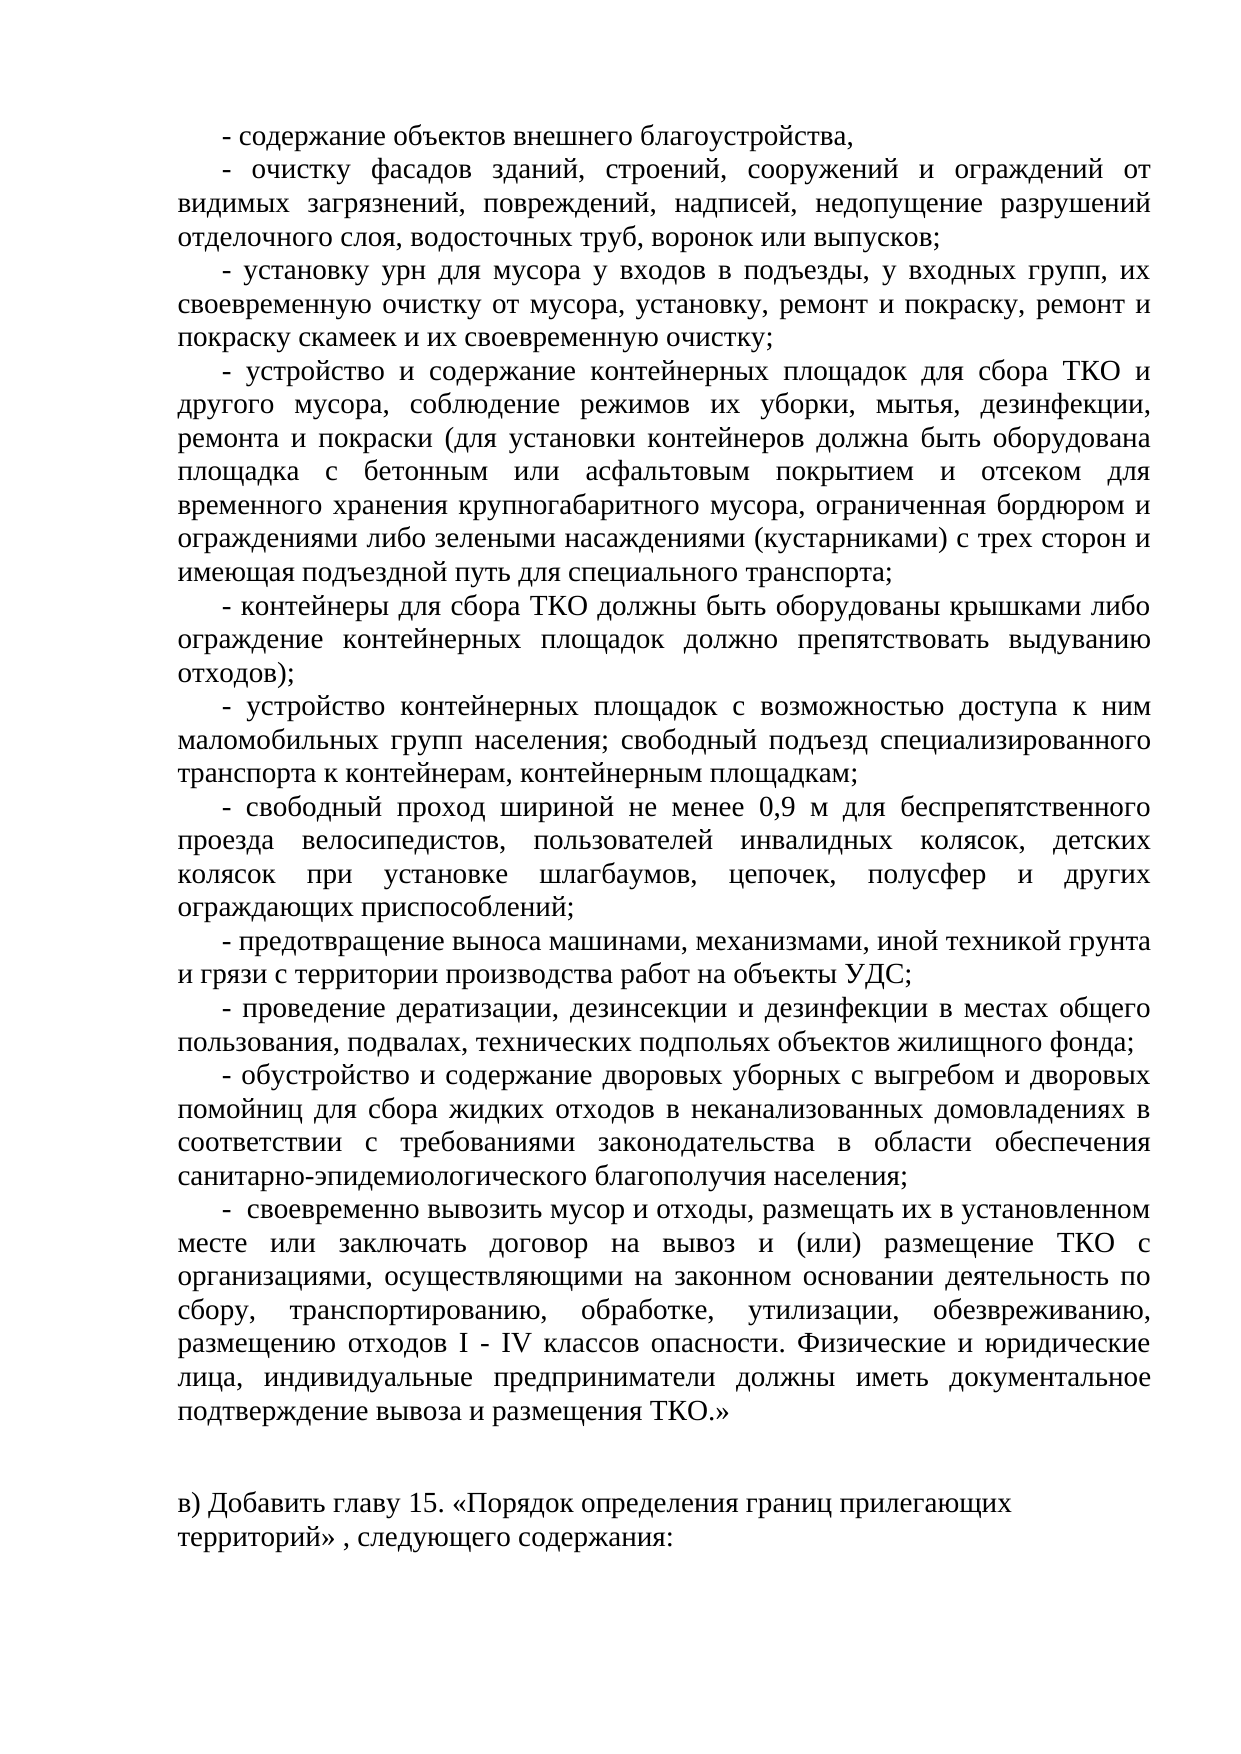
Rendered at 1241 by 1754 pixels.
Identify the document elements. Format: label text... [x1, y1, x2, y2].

text - своевременно вывозить мусор и отходы, размещать их в установленном месте или заключать договор на вывоз и (или) размещение ТКО с организациями, осуществляющими на законном основании деятельность по сбору, транспортированию, обработке, утилизации, обезвреживанию, размещению отходов I - IV классов опасности. Физические и юридические лица, индивидуальные предприниматели должны иметь документальное подтверждение вывоза и размещения ТКО.» [177, 1191, 1152, 1426]
text - проведение дератизации, дезинсекции и дезинфекции в местах общего пользования, подвалах, технических подпольях объектов жилищного фонда; [177, 990, 1152, 1057]
text - предотвращение выноса машинами, механизмами, иной техникой грунта и грязи с территории производства работ на объекты УДС; [177, 923, 1152, 990]
text - содержание объектов внешнего благоустройства, [177, 118, 1152, 152]
text - контейнеры для сбора ТКО должны быть оборудованы крышками либо ограждение контейнерных площадок должно препятствовать выдуванию отходов); [177, 588, 1152, 688]
text - свободный проход шириной не менее 0,9 м для беспрепятственного проезда велосипедистов, пользователей инвалидных колясок, детских колясок при установке шлагбаумов, цепочек, полусфер и других ограждающих приспособлений; [177, 789, 1152, 923]
text в) Добавить главу 15. «Порядок определения границ прилегающих территорий» , следующего содержания: [177, 1486, 1152, 1553]
text - обустройство и содержание дворовых уборных с выгребом и дворовых помойниц для сбора жидких отходов в неканализованных домовладениях в соответствии с требованиями законодательства в области обеспечения санитарно-эпидемиологического благополучия населения; [177, 1057, 1152, 1191]
text - устройство и содержание контейнерных площадок для сбора ТКО и другого мусора, соблюдение режимов их уборки, мытья, дезинфекции, ремонта и покраски (для установки контейнеров должна быть оборудована площадка с бетонным или асфальтовым покрытием и отсеком для временного хранения крупногабаритного мусора, ограниченная бордюром и ограждениями либо зелеными насаждениями (кустарниками) с трех сторон и имеющая подъездной путь для специального транспорта; [177, 353, 1152, 588]
text - установку урн для мусора у входов в подъезды, у входных групп, их своевременную очистку от мусора, установку, ремонт и покраску, ремонт и покраску скамеек и их своевременную очистку; [177, 252, 1152, 353]
text - устройство контейнерных площадок с возможностью доступа к ним маломобильных групп населения; свободный подъезд специализированного транспорта к контейнерам, контейнерным площадкам; [177, 688, 1152, 789]
text - очистку фасадов зданий, строений, сооружений и ограждений от видимых загрязнений, повреждений, надписей, недопущение разрушений отделочного слоя, водосточных труб, воронок или выпусков; [177, 152, 1152, 252]
